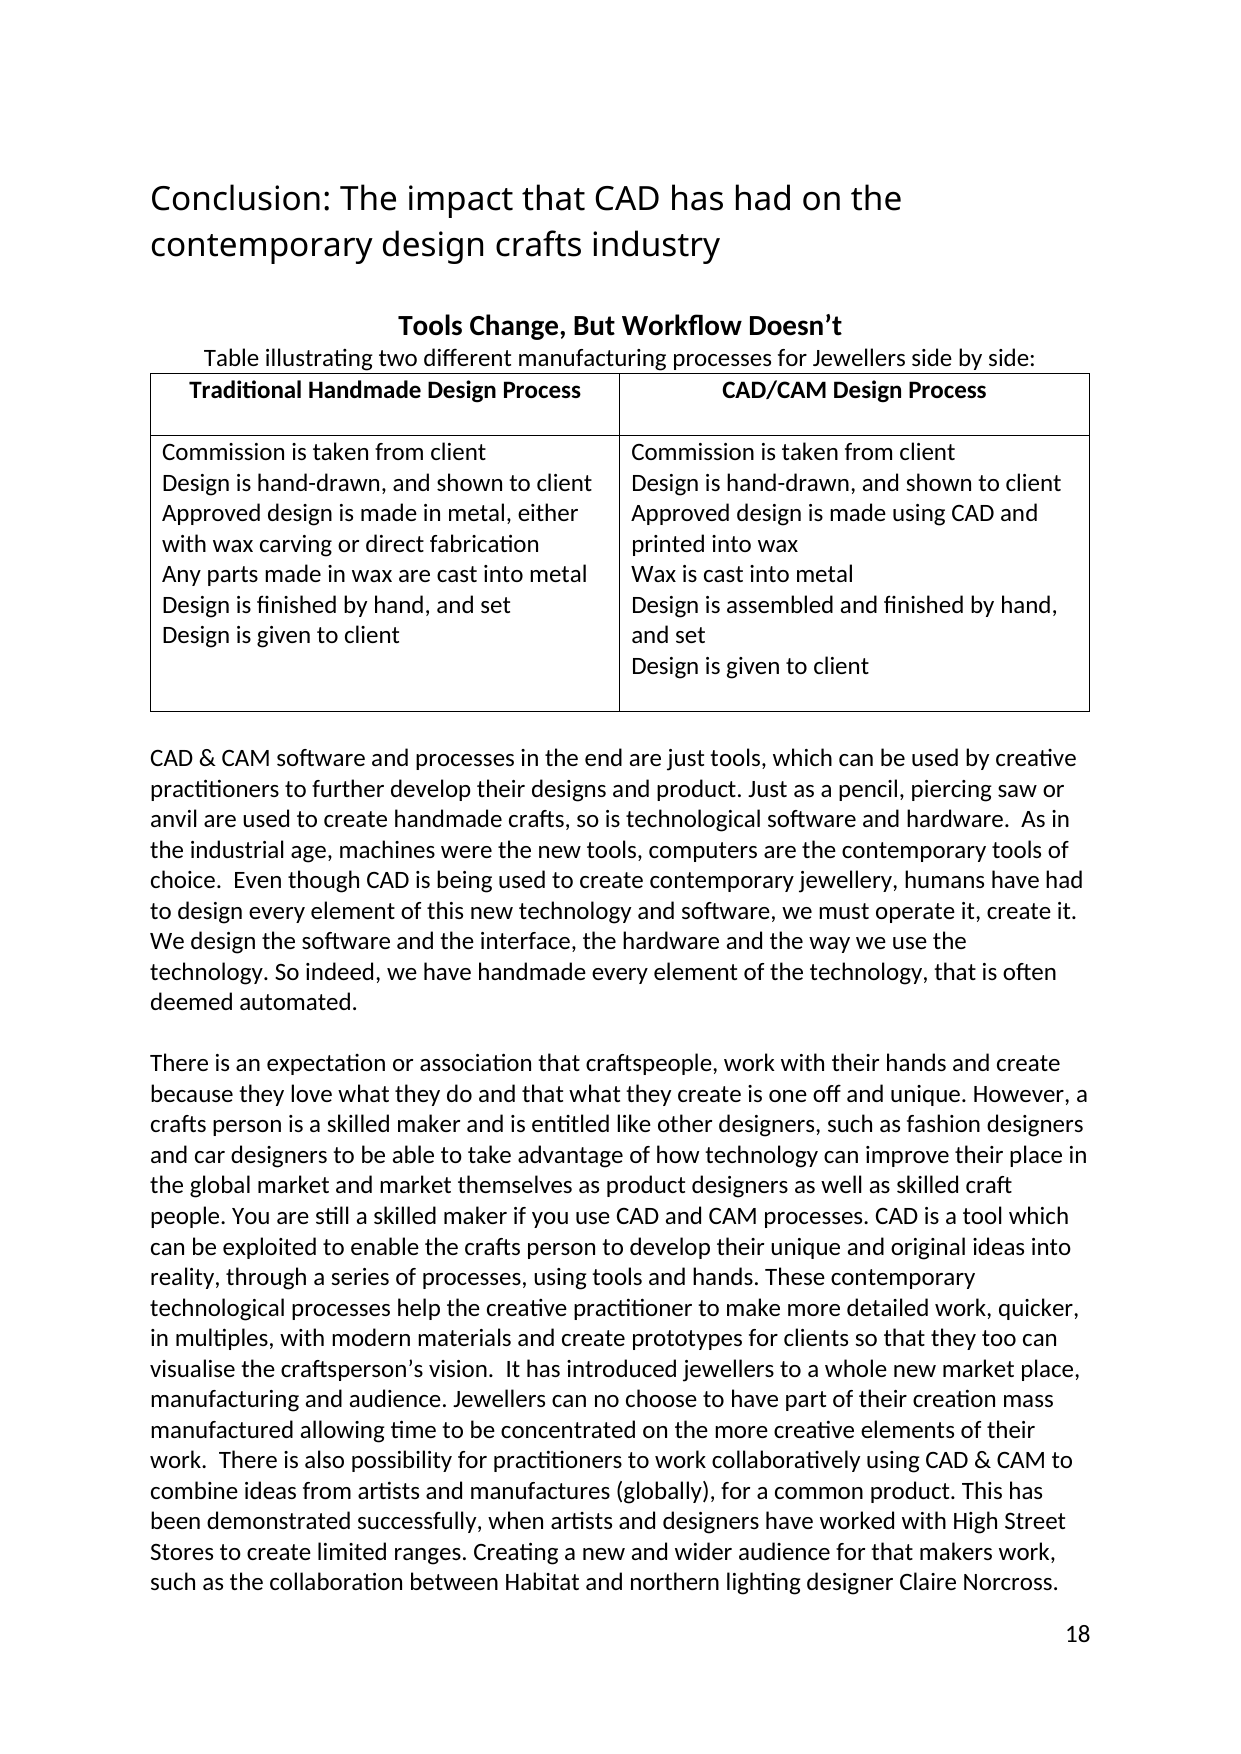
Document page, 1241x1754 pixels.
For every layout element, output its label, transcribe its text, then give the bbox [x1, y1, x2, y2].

text Table illustrating two different manufacturing processes for Jewellers side by side: [150, 342, 1090, 373]
subtitle Conclusion: The impact that CAD has had on the contemporary design crafts industry [150, 175, 1090, 266]
text CAD & CAM software and processes in the end are just tools, which can be used by creative practitioners to further develop their designs and product. Just as a pencil, piercing saw or anvil are used to create handmade crafts, so is technological software and hardware. As in the industrial age, machines were the new tools, computers are the contemporary tools of choice. Even though CAD is being used to create contemporary jewellery, humans have had to design every element of this new technology and software, we must operate it, create it. We design the software and the interface, the hardware and the way we use the technology. So indeed, we have handmade every element of the technology, that is often deemed automated. [150, 742, 1090, 1017]
table_cell Commission is taken from client Design is hand-drawn, and shown to client Approved design is made in metal, either with wax carving or direct fabrication Any parts made in wax are cast into metal Design is finished by hand, and set Design is given to client [151, 436, 619, 711]
table_cell Commission is taken from client Design is hand-drawn, and shown to client Approved design is made using CAD and printed into wax Wax is cast into metal Design is assembled and finished by hand, and set Design is given to client [620, 436, 1089, 711]
text There is an expectation or association that craftspeople, work with their hands and create because they love what they do and that what they create is one off and unique. However, a crafts person is a skilled maker and is entitled like other designers, such as fashion designers and car designers to be able to take advantage of how technology can improve their place in the global market and market themselves as product designers as well as skilled craft people. You are still a skilled maker if you use CAD and CAM processes. CAD is a tool which can be exploited to enable the crafts person to develop their unique and original ideas into reality, through a series of processes, using tools and hands. These contemporary technological processes help the creative practitioner to make more detailed work, quicker, in multiples, with modern materials and create prototypes for clients so that they too can visualise the craftsperson’s vision. It has introduced jewellers to a whole new market place, manufacturing and audience. Jewellers can no choose to have part of their creation mass manufactured allowing time to be concentrated on the more creative elements of their work. There is also possibility for practitioners to work collaboratively using CAD & CAM to combine ideas from artists and manufactures (globally), for a common product. This has been demonstrated successfully, when artists and designers have worked with High Street Stores to create limited ranges. Creating a new and wider audience for that makers work, such as the collaboration between Habitat and northern lighting designer Claire Norcross. [150, 1048, 1090, 1597]
table_header Traditional Handmade Design Process [151, 374, 619, 435]
table_header CAD/CAM Design Process [620, 374, 1089, 435]
text Tools Change, But Workflow Doesn’t [150, 307, 1090, 342]
